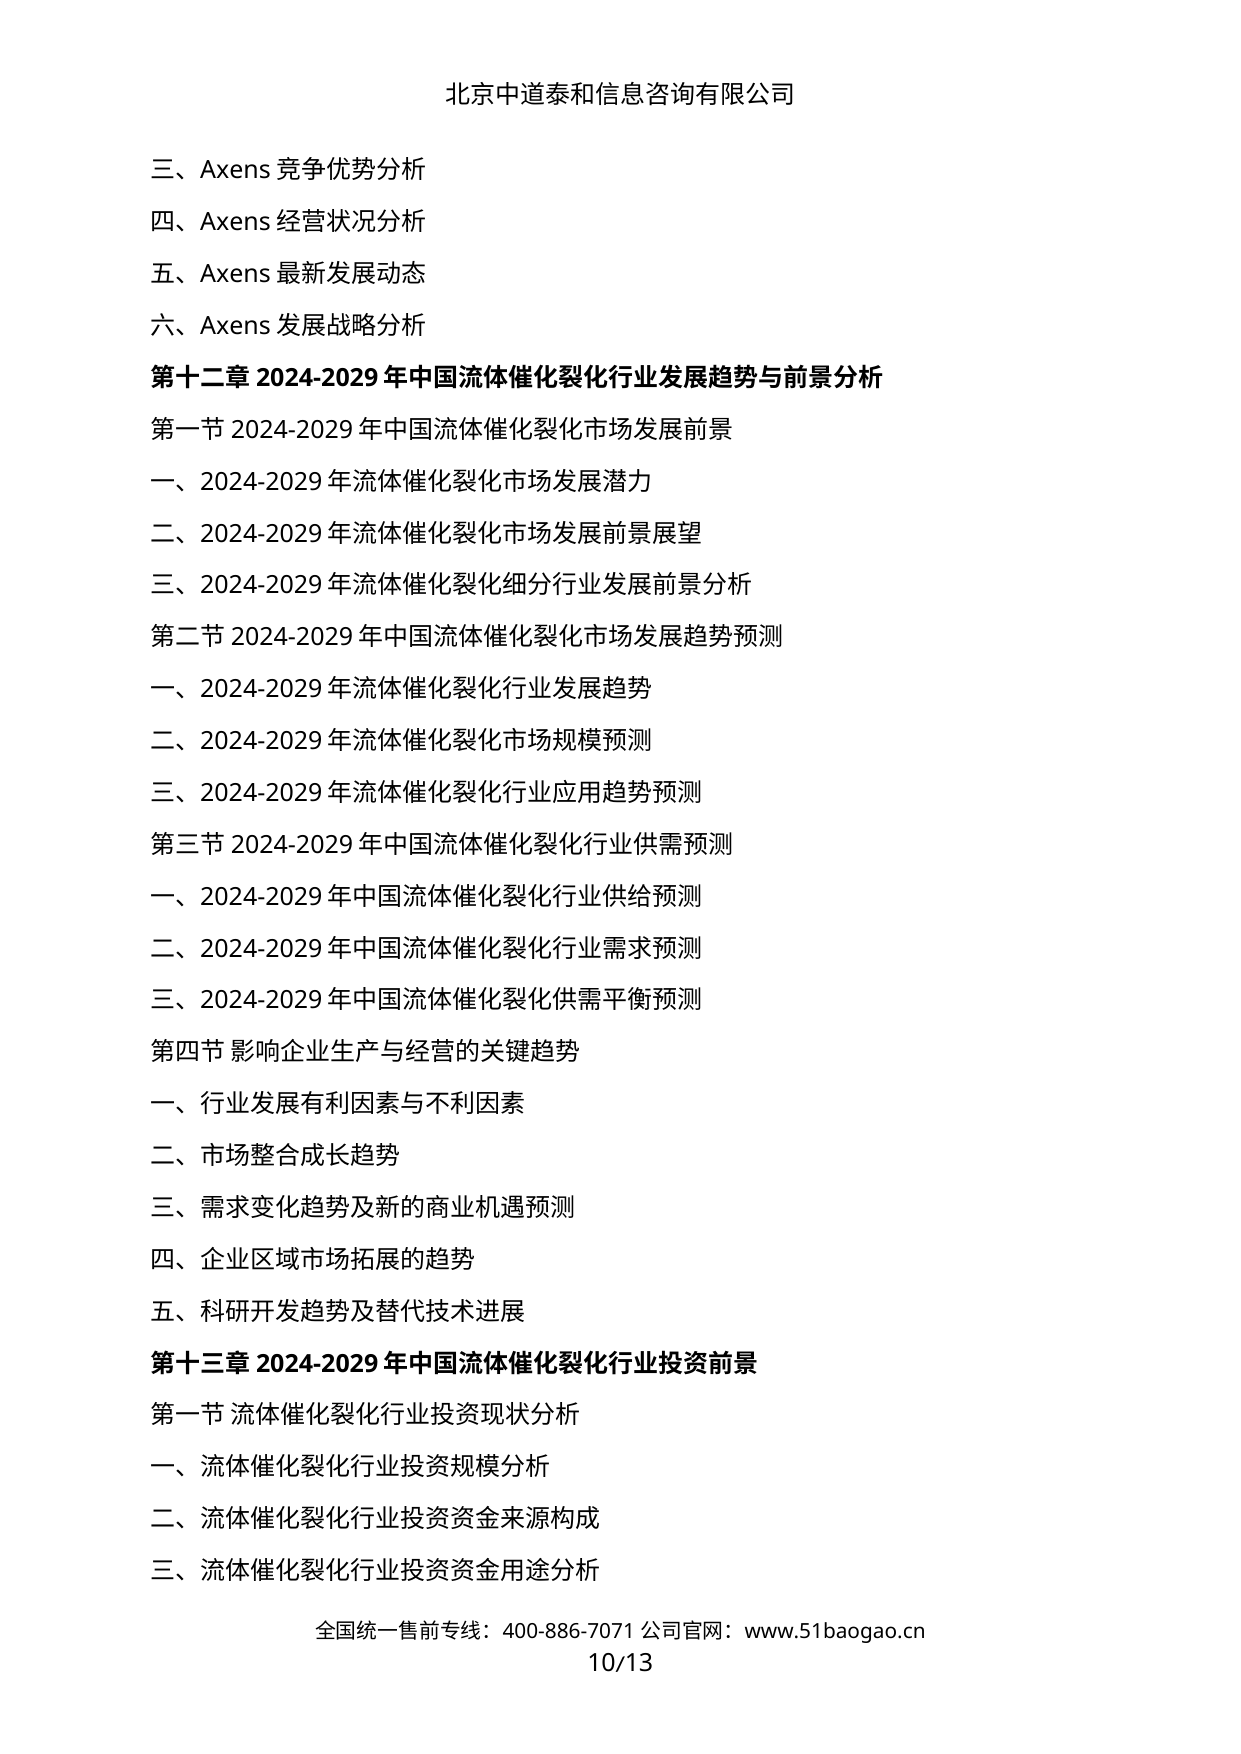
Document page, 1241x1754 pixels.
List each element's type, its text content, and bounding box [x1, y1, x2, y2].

text 六、Axens发展战略分析 [150, 306, 1090, 342]
text 第二节 2024-2029年中国流体催化裂化市场发展趋势预测 [150, 617, 1090, 653]
text 第十二章 2024-2029年中国流体催化裂化行业发展趋势与前景分析 [150, 357, 1090, 394]
text 一、流体催化裂化行业投资规模分析 [150, 1447, 1090, 1483]
text 一、行业发展有利因素与不利因素 [150, 1084, 1090, 1120]
text 第一节 流体催化裂化行业投资现状分析 [150, 1395, 1090, 1431]
text 一、2024-2029年流体催化裂化市场发展潜力 [150, 461, 1090, 497]
text 二、流体催化裂化行业投资资金来源构成 [150, 1499, 1090, 1535]
text 二、2024-2029年流体催化裂化市场规模预测 [150, 721, 1090, 757]
text 四、企业区域市场拓展的趋势 [150, 1239, 1090, 1276]
text 第十三章 2024-2029年中国流体催化裂化行业投资前景 [150, 1343, 1090, 1379]
text 三、流体催化裂化行业投资资金用途分析 [150, 1551, 1090, 1587]
text 一、2024-2029年流体催化裂化行业发展趋势 [150, 669, 1090, 705]
text 二、市场整合成长趋势 [150, 1136, 1090, 1172]
text 第一节 2024-2029年中国流体催化裂化市场发展前景 [150, 409, 1090, 446]
text 三、2024-2029年流体催化裂化细分行业发展前景分析 [150, 565, 1090, 601]
text 一、2024-2029年中国流体催化裂化行业供给预测 [150, 876, 1090, 912]
text 第三节 2024-2029年中国流体催化裂化行业供需预测 [150, 824, 1090, 861]
text 四、Axens经营状况分析 [150, 202, 1090, 238]
text 三、Axens竞争优势分析 [150, 150, 1090, 186]
text 三、2024-2029年中国流体催化裂化供需平衡预测 [150, 980, 1090, 1016]
text 二、2024-2029年中国流体催化裂化行业需求预测 [150, 928, 1090, 964]
text 二、2024-2029年流体催化裂化市场发展前景展望 [150, 513, 1090, 549]
text 三、2024-2029年流体催化裂化行业应用趋势预测 [150, 772, 1090, 809]
text 五、Axens最新发展动态 [150, 254, 1090, 290]
text 五、科研开发趋势及替代技术进展 [150, 1291, 1090, 1327]
text 第四节 影响企业生产与经营的关键趋势 [150, 1032, 1090, 1068]
text 三、需求变化趋势及新的商业机遇预测 [150, 1187, 1090, 1224]
